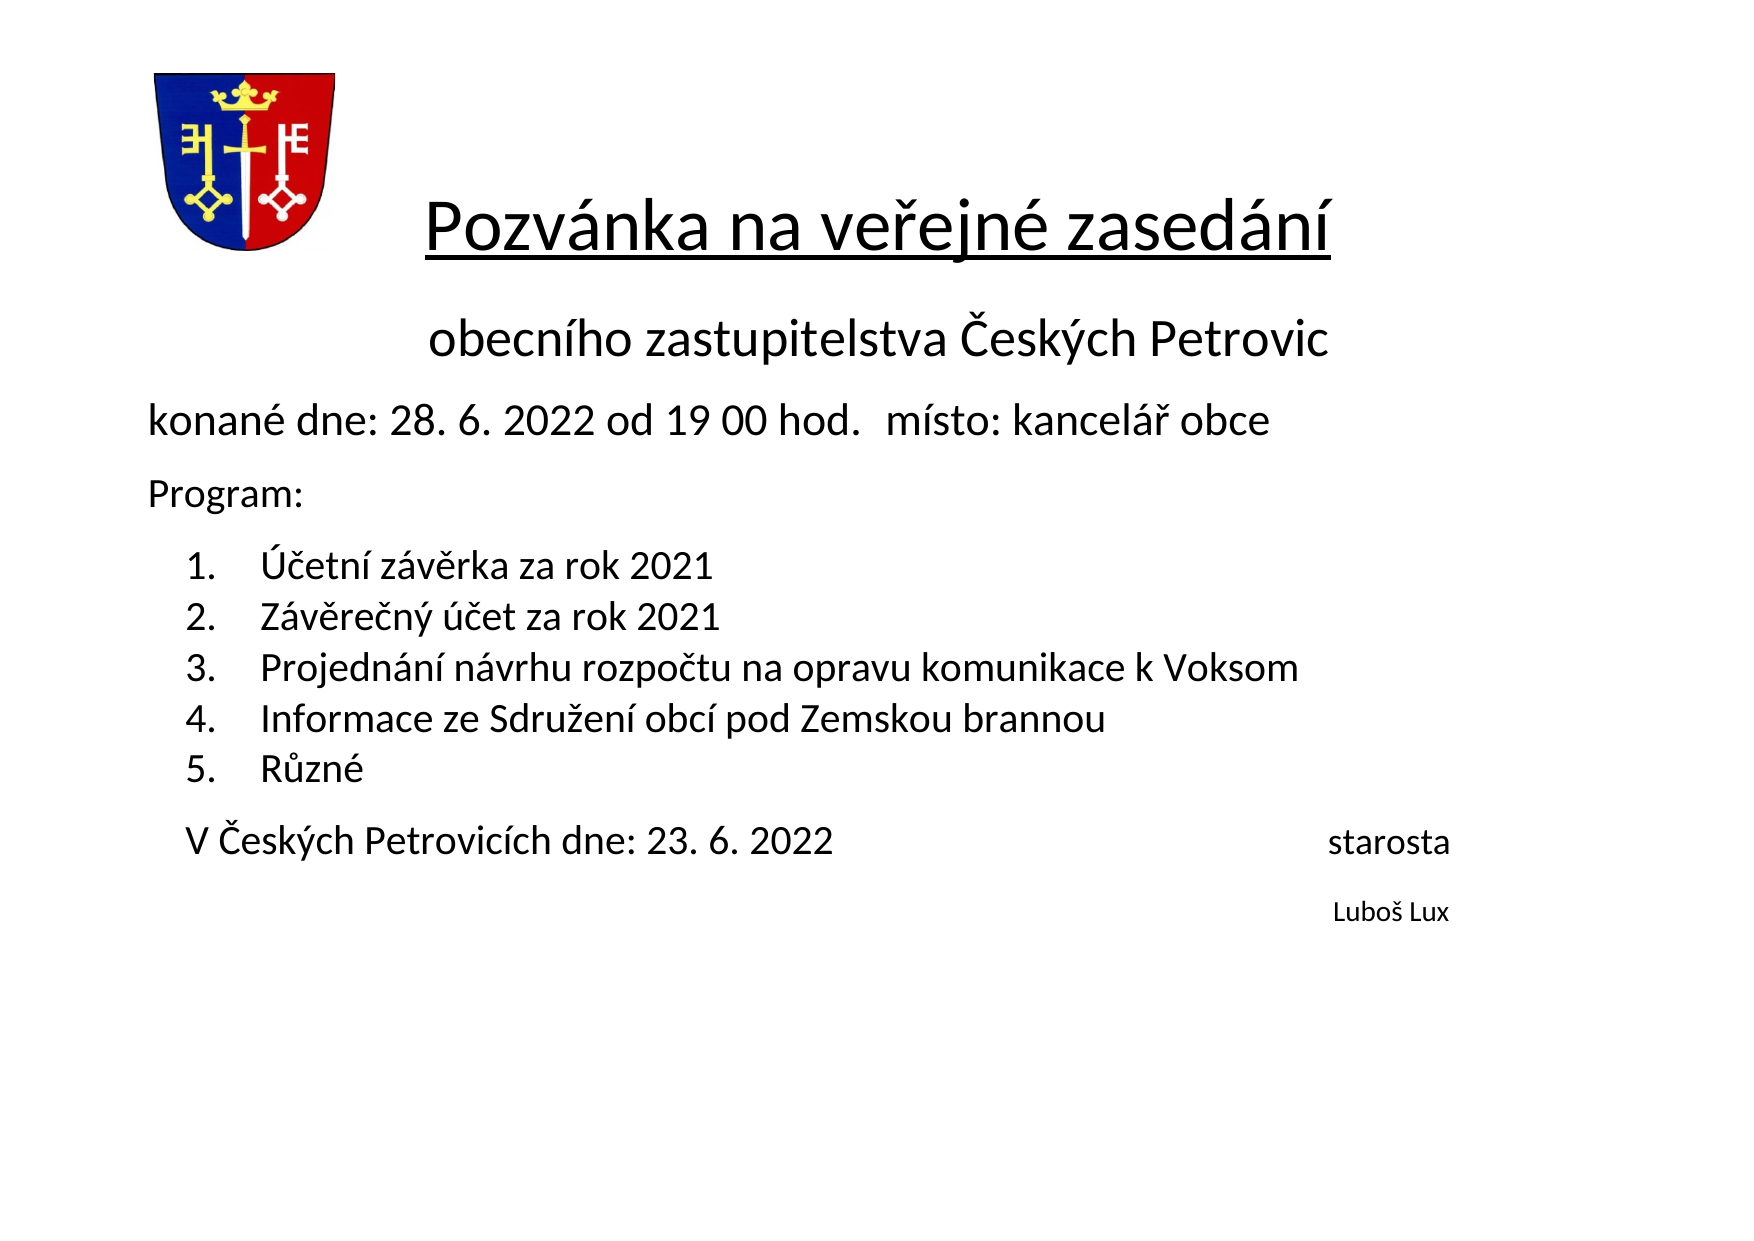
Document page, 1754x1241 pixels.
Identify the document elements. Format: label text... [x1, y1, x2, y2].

text obecního zastupitelstva Českých Petrovic [148, 304, 1606, 370]
picture [153, 73, 336, 251]
text Pozvánka na veřejné zasedání [148, 74, 1606, 269]
text Program: [148, 467, 1606, 518]
list Různé [185, 742, 1606, 793]
list Účetní závěrka za rok 2021 [185, 539, 1606, 590]
text konané dne: 28. 6. 2022 od 19 00 hod. místo: kancelář obce [148, 391, 1606, 447]
text Luboš Lux [185, 893, 1606, 929]
list Informace ze Sdružení obcí pod Zemskou brannou [185, 692, 1606, 742]
text V Českých Petrovicích dne: 23. 6. 2022 starosta [185, 814, 1606, 865]
list Závěrečný účet za rok 2021 [185, 590, 1606, 641]
list Projednání návrhu rozpočtu na opravu komunikace k Voksom [185, 641, 1606, 692]
